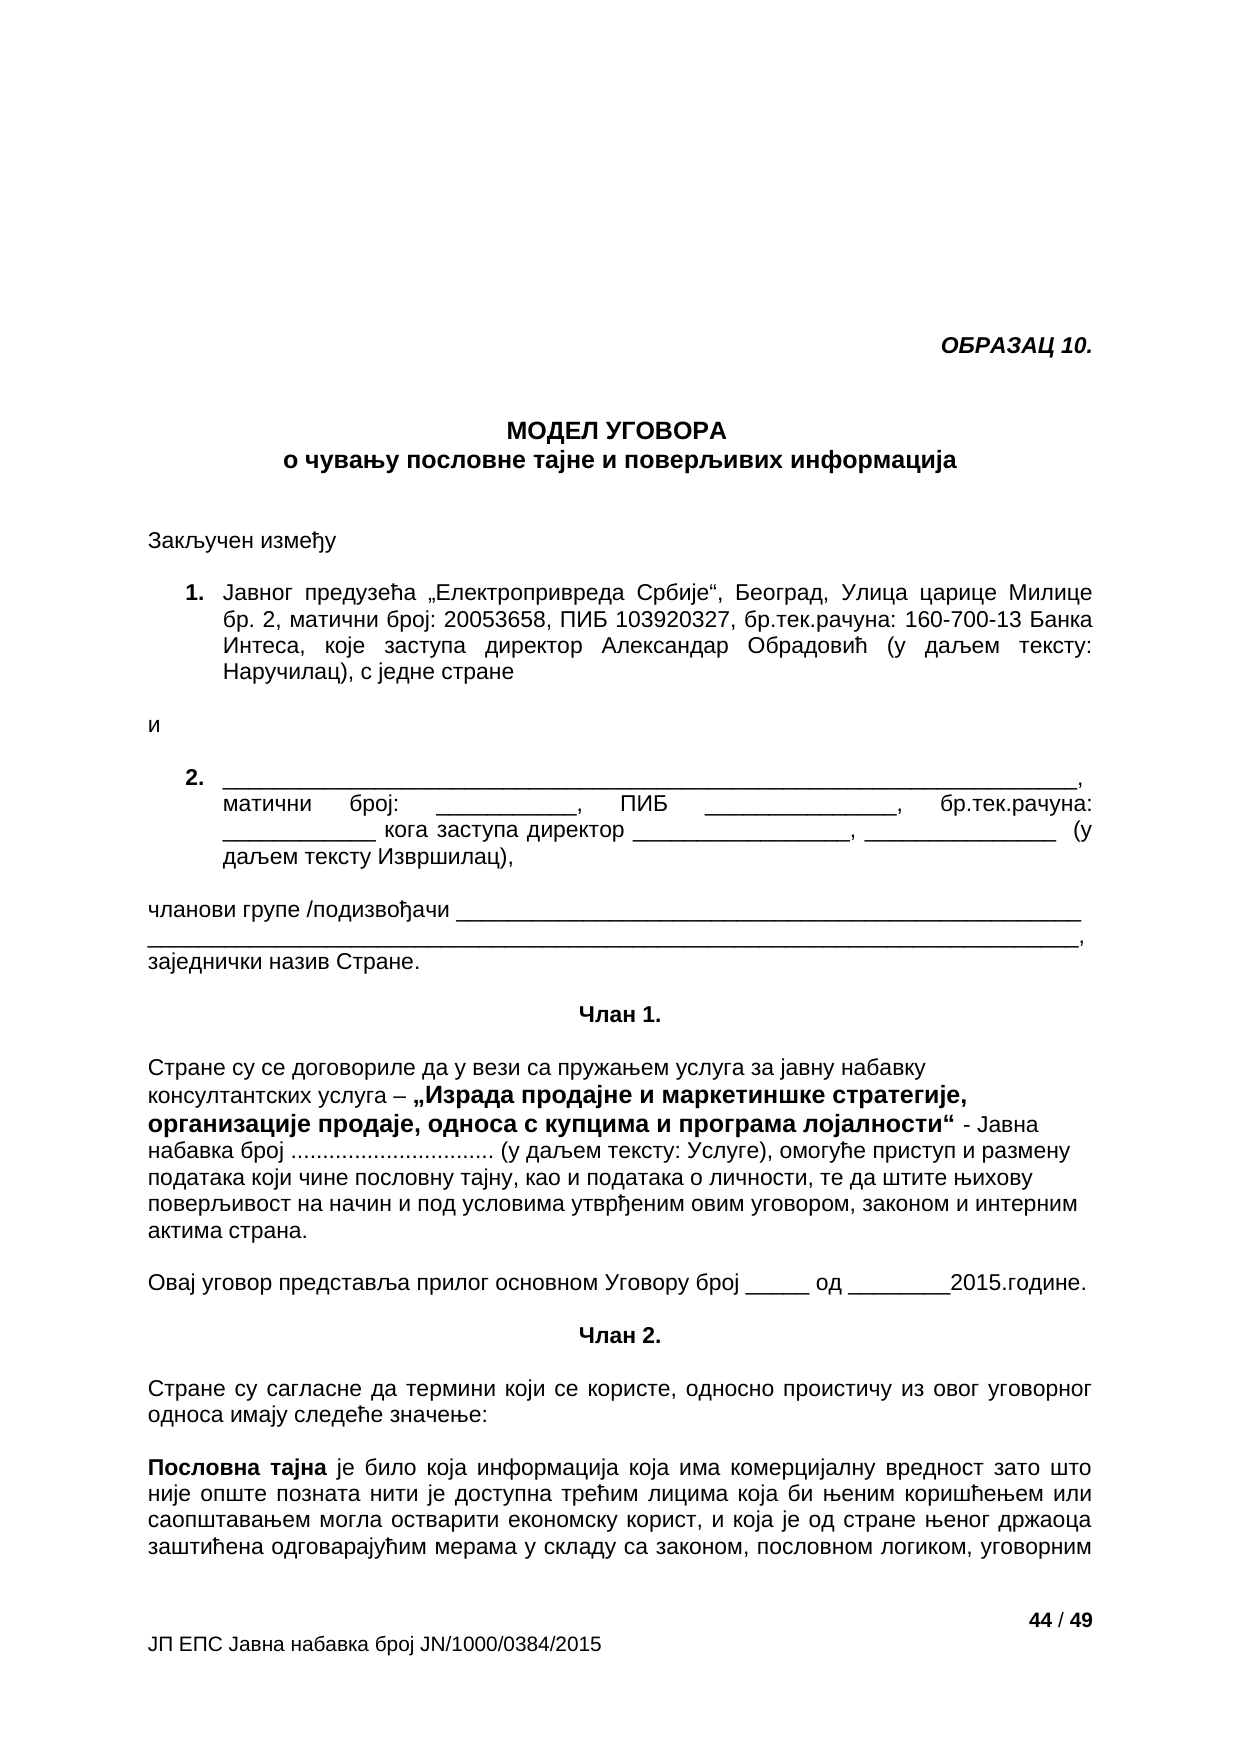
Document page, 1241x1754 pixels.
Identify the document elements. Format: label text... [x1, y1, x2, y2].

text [148, 1454, 1093, 1559]
text _________________________________________________________________________, заједнички назив Стране. [148, 922, 1093, 974]
text МОДЕЛ УГОВОРА о чувању пословне тајне и поверљивих информација [148, 416, 1093, 474]
text и [148, 711, 1093, 737]
text Овај уговор представља прилог основном Уговору број _____ од ________2015.године. [148, 1269, 1093, 1296]
text Закључен између [148, 527, 1093, 553]
text Стране су сагласне да термини који се користе, односно проистичу из овог уговорног односа имају следеће значење: [148, 1375, 1093, 1427]
text Стране су се договориле да у вези са пружањем услуга за јавну набавку консултантских услуга – „Израда продајне и маркетиншке стратегије, организације продаје, односа с купцима и програма лојалности“ - Јавна набавка број ................................ (у даљем тексту: Услуге), омогуће приступ и размену података који чине пословну тајну, као и података о личности, те да штите њихову поверљивост на начин и под условима утврђеним овим уговором, законом и интерним актима страна. [148, 1054, 1093, 1243]
text Члан 1. [148, 1001, 1093, 1027]
list ___________________________________________________________________, матични број: ___________, ПИБ _______________, бр.тек.рачуна: ____________ кога заступа директор _________________, _______________ (у даљем тексту Извршилац), [185, 764, 1093, 869]
text Члан 2. [148, 1322, 1093, 1348]
list Јавног предузећа „Електропривреда Србије“, Београд, Улица царице Милице бр. 2, матични број: 20053658, ПИБ 103920327, бр.тек.рачуна: 160-700-13 Банка Интеса, које заступа директор Александар Обрадовић (у даљем тексту: Наручилац), с једне стране [185, 579, 1093, 685]
text ОБРАЗАЦ 10. [148, 332, 1093, 359]
text чланови групе /подизвођачи _________________________________________________ [148, 896, 1093, 922]
